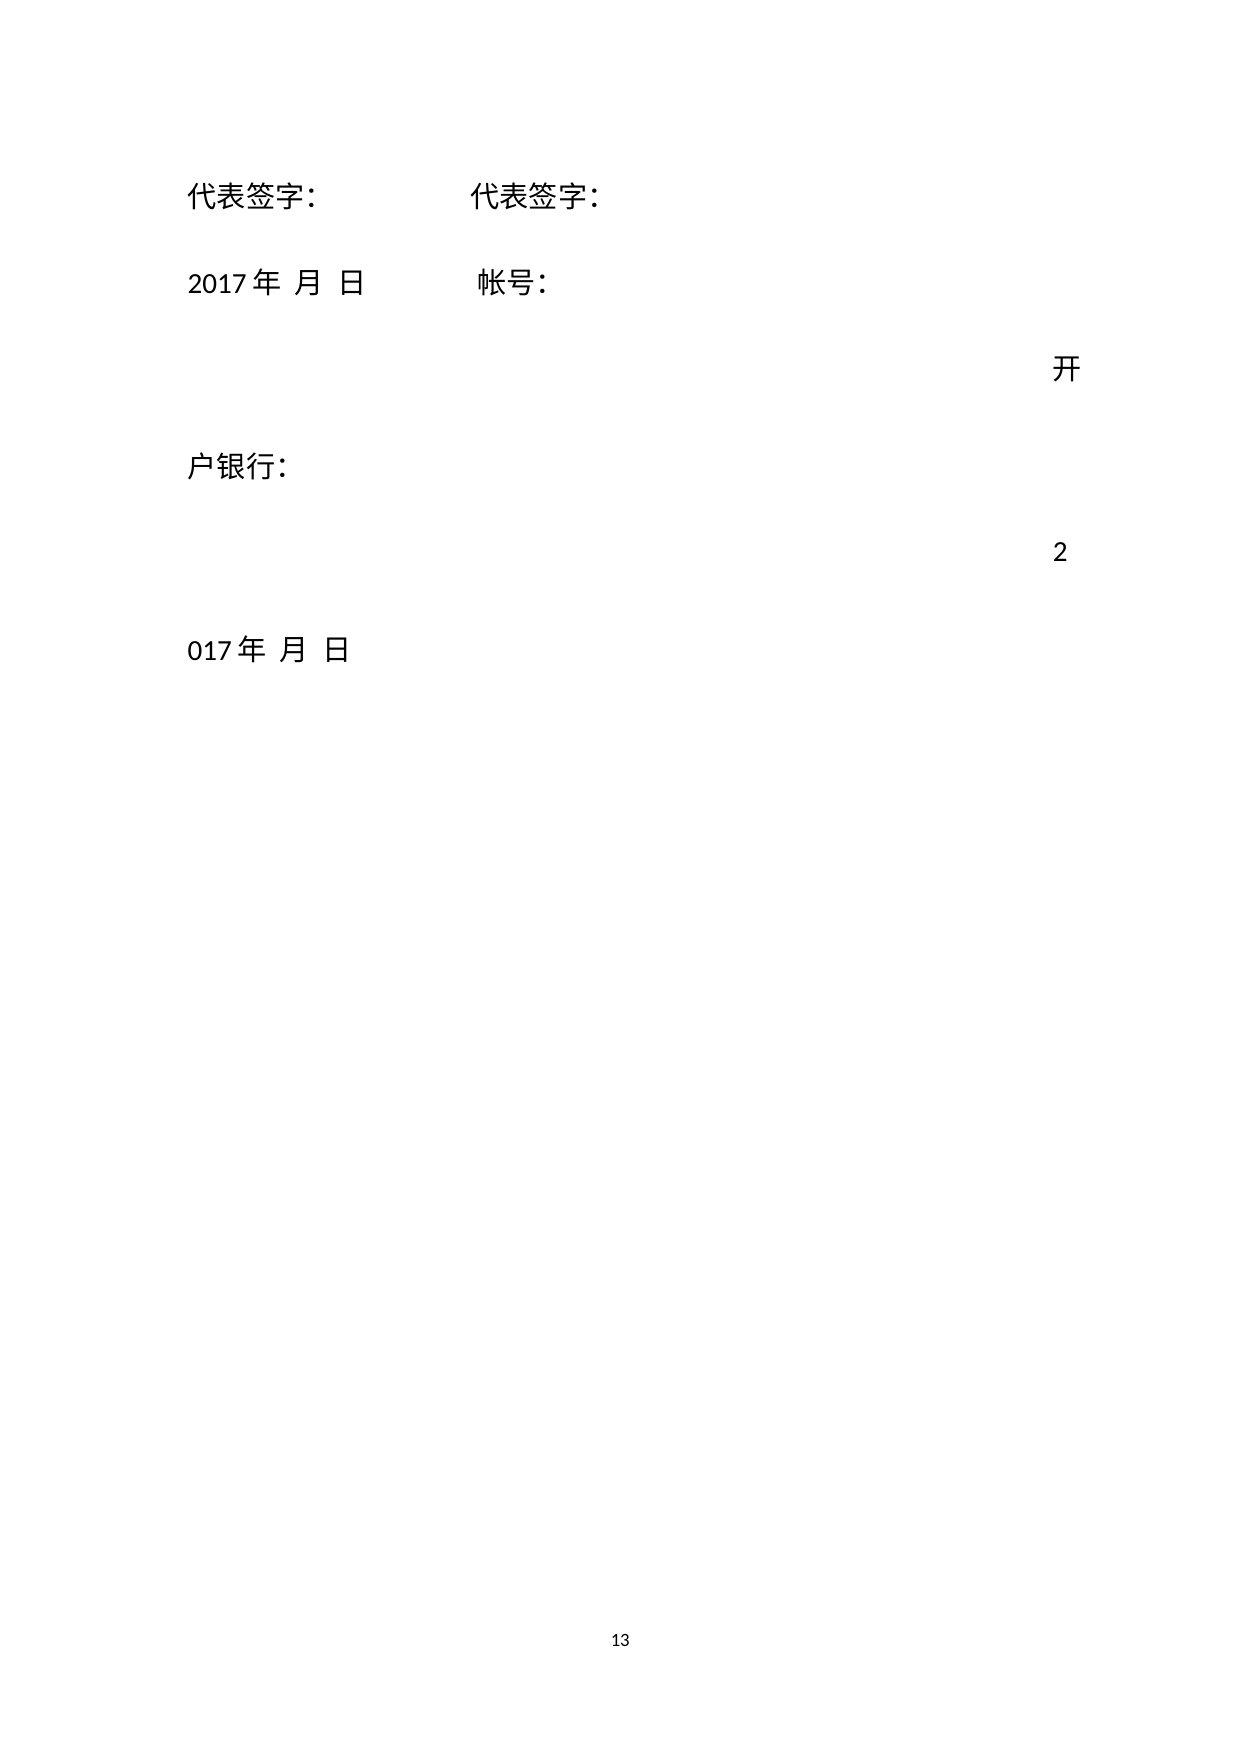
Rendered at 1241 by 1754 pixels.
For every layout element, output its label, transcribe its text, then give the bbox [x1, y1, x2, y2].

text 代表签字： 代表签字： [187, 162, 1053, 227]
text 2017年 月 日 [187, 518, 1053, 680]
text 2017年 月 日 帐号： [187, 248, 1053, 313]
text 开户银行： [187, 334, 1053, 497]
